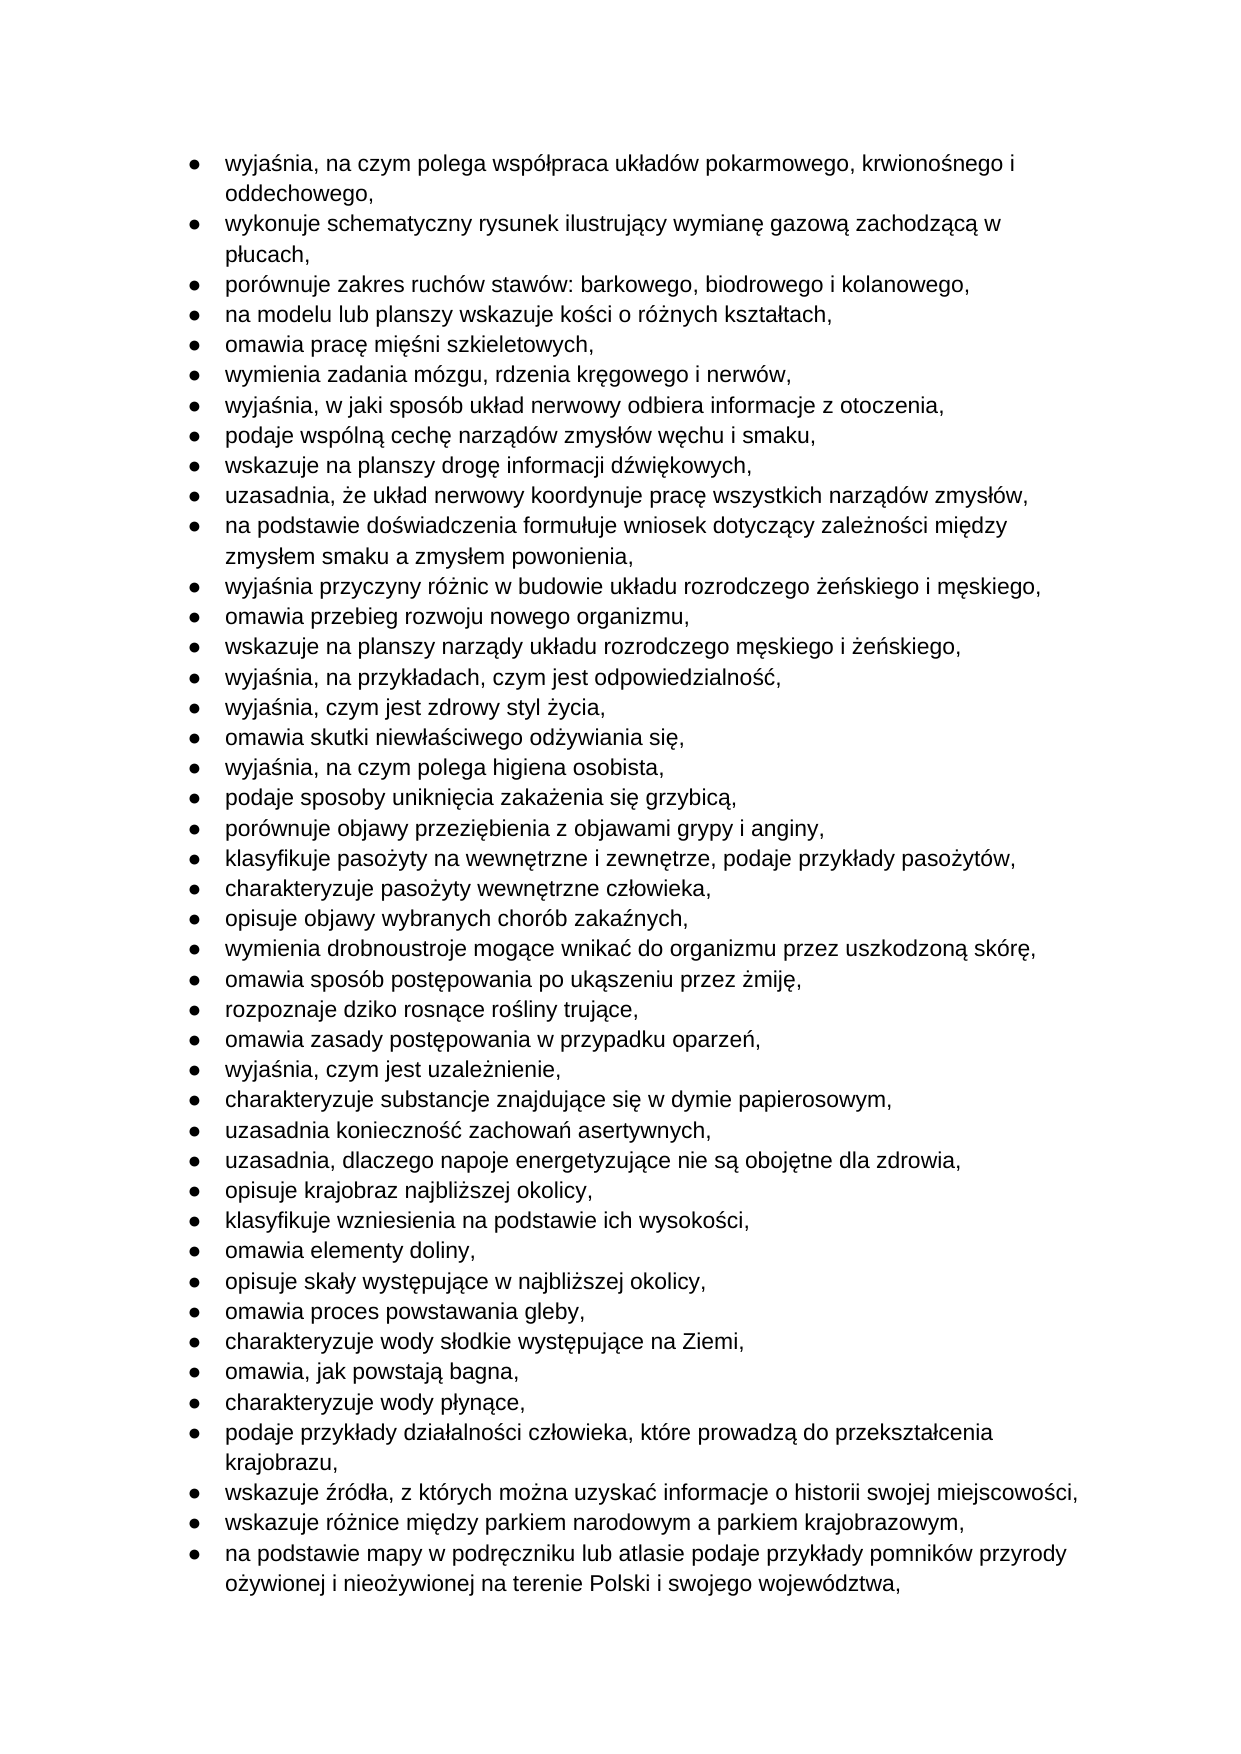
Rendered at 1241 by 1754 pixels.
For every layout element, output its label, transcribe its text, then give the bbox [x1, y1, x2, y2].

list porównuje zakres ruchów stawów: barkowego, biodrowego i kolanowego, [187, 271, 1090, 297]
list wskazuje na planszy drogę informacji dźwiękowych, [187, 452, 1090, 478]
list opisuje krajobraz najbliższej okolicy, [187, 1177, 1090, 1203]
list uzasadnia, że układ nerwowy koordynuje pracę wszystkich narządów zmysłów, [187, 482, 1090, 509]
list omawia przebieg rozwoju nowego organizmu, [187, 603, 1090, 629]
list klasyfikuje wzniesienia na podstawie ich wysokości, [187, 1207, 1090, 1234]
list wykonuje schematyczny rysunek ilustrujący wymianę gazową zachodzącą w płucach, [187, 210, 1090, 267]
list podaje wspólną cechę narządów zmysłów węchu i smaku, [187, 422, 1090, 448]
list charakteryzuje pasożyty wewnętrzne człowieka, [187, 875, 1090, 901]
list wyjaśnia przyczyny różnic w budowie układu rozrodczego żeńskiego i męskiego, [187, 573, 1090, 599]
list wskazuje różnice między parkiem narodowym a parkiem krajobrazowym, [187, 1509, 1090, 1536]
list na podstawie mapy w podręczniku lub atlasie podaje przykłady pomników przyrody ożywionej i nieożywionej na terenie Polski i swojego województwa, [187, 1539, 1090, 1596]
list wymienia zadania mózgu, rdzenia kręgowego i nerwów, [187, 361, 1090, 388]
list wyjaśnia, na przykładach, czym jest odpowiedzialność, [187, 663, 1090, 690]
list charakteryzuje wody słodkie występujące na Ziemi, [187, 1328, 1090, 1354]
list charakteryzuje wody płynące, [187, 1388, 1090, 1415]
list opisuje objawy wybranych chorób zakaźnych, [187, 905, 1090, 932]
list omawia, jak powstają bagna, [187, 1358, 1090, 1385]
list omawia zasady postępowania w przypadku oparzeń, [187, 1026, 1090, 1052]
list wyjaśnia, w jaki sposób układ nerwowy odbiera informacje z otoczenia, [187, 392, 1090, 418]
list porównuje objawy przeziębienia z objawami grypy i anginy, [187, 814, 1090, 841]
list wyjaśnia, czym jest uzależnienie, [187, 1056, 1090, 1083]
list omawia elementy doliny, [187, 1237, 1090, 1264]
list omawia sposób postępowania po ukąszeniu przez żmiję, [187, 966, 1090, 992]
list klasyfikuje pasożyty na wewnętrzne i zewnętrze, podaje przykłady pasożytów, [187, 845, 1090, 871]
list wskazuje źródła, z których można uzyskać informacje o historii swojej miejscowości, [187, 1479, 1090, 1506]
list na podstawie doświadczenia formułuje wniosek dotyczący zależności między zmysłem smaku a zmysłem powonienia, [187, 512, 1090, 569]
list wyjaśnia, na czym polega współpraca układów pokarmowego, krwionośnego i oddechowego, [187, 150, 1090, 207]
list wymienia drobnoustroje mogące wnikać do organizmu przez uszkodzoną skórę, [187, 935, 1090, 962]
list charakteryzuje substancje znajdujące się w dymie papierosowym, [187, 1086, 1090, 1113]
list rozpoznaje dziko rosnące rośliny trujące, [187, 996, 1090, 1022]
list podaje sposoby uniknięcia zakażenia się grzybicą, [187, 784, 1090, 811]
list opisuje skały występujące w najbliższej okolicy, [187, 1268, 1090, 1294]
list omawia proces powstawania gleby, [187, 1298, 1090, 1324]
list wskazuje na planszy narządy układu rozrodczego męskiego i żeńskiego, [187, 633, 1090, 660]
list uzasadnia konieczność zachowań asertywnych, [187, 1117, 1090, 1143]
list omawia pracę mięśni szkieletowych, [187, 331, 1090, 358]
list na modelu lub planszy wskazuje kości o różnych kształtach, [187, 301, 1090, 327]
list wyjaśnia, na czym polega higiena osobista, [187, 754, 1090, 781]
list podaje przykłady działalności człowieka, które prowadzą do przekształcenia krajobrazu, [187, 1419, 1090, 1475]
list omawia skutki niewłaściwego odżywiania się, [187, 724, 1090, 750]
list wyjaśnia, czym jest zdrowy styl życia, [187, 694, 1090, 720]
list uzasadnia, dlaczego napoje energetyzujące nie są obojętne dla zdrowia, [187, 1147, 1090, 1173]
